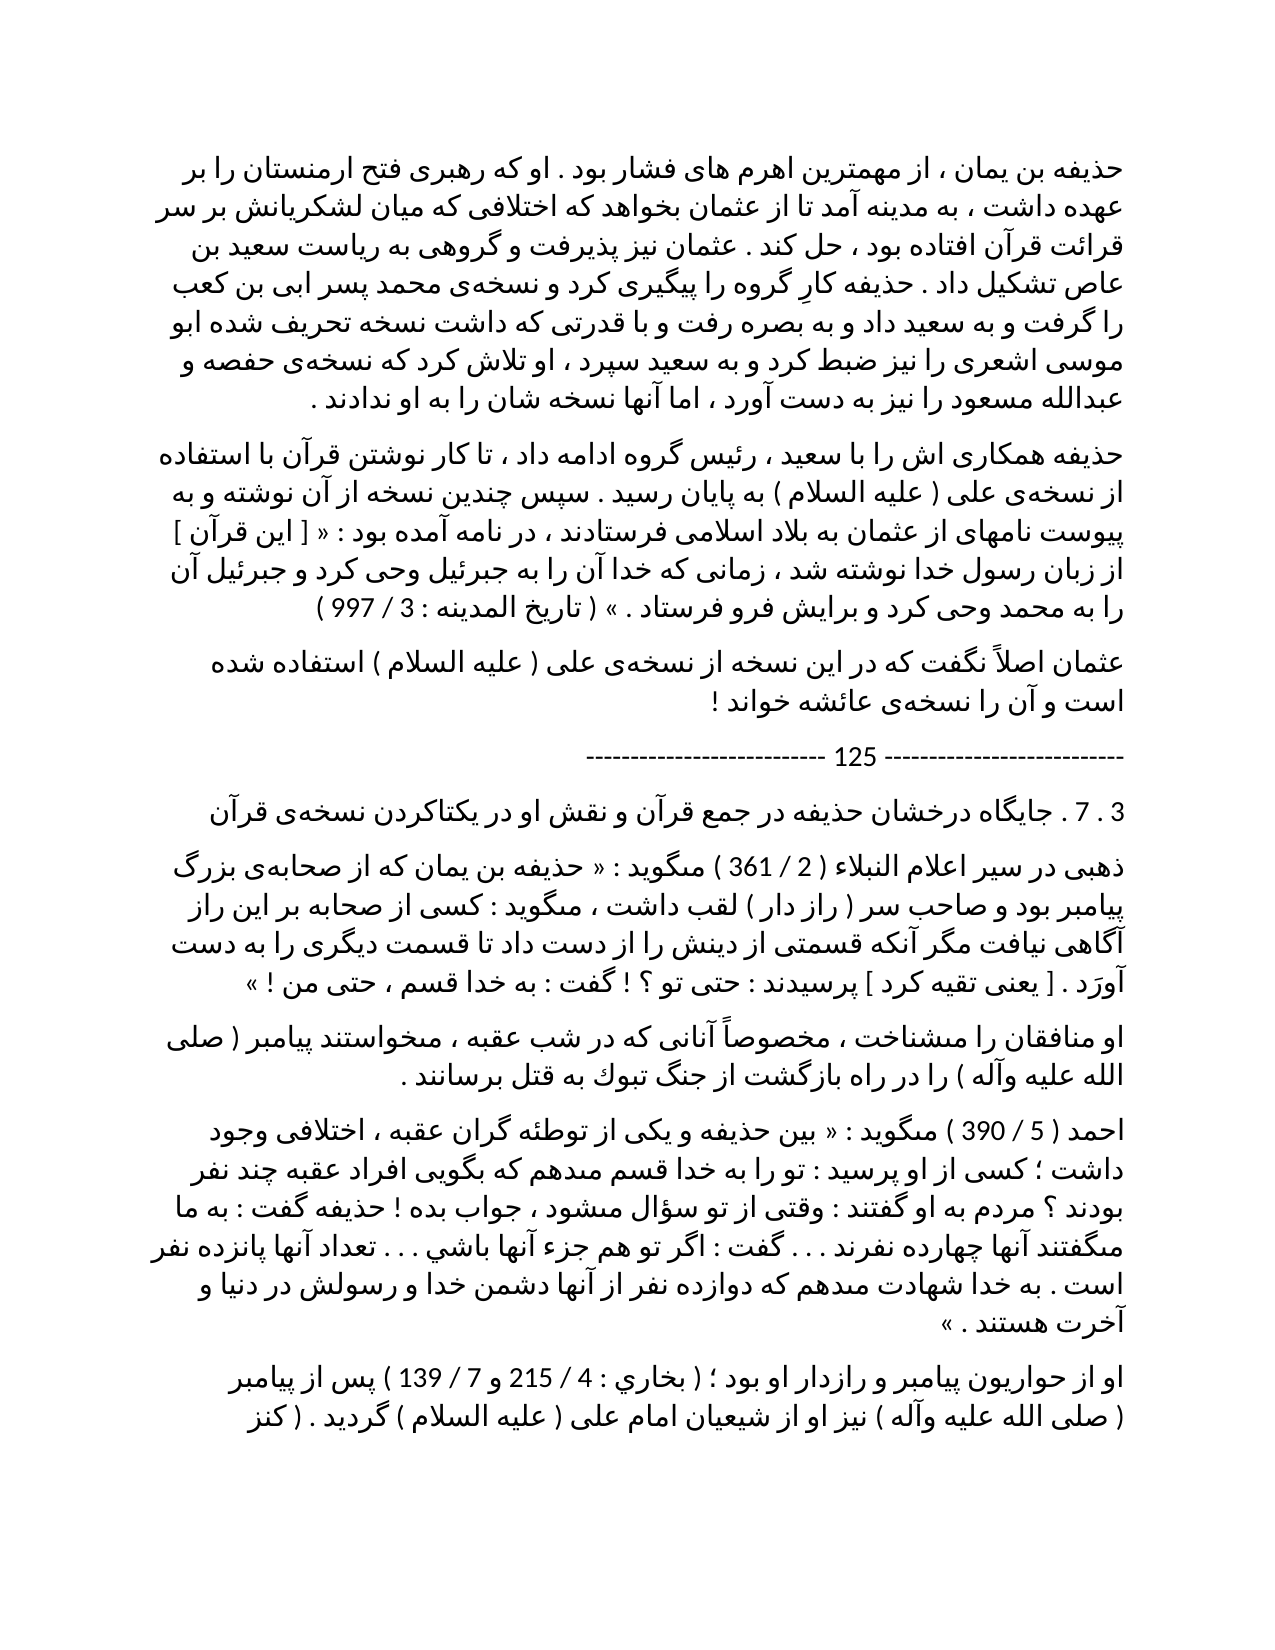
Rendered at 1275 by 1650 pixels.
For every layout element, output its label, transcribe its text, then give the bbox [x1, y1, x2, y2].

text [150, 1359, 1125, 1434]
text حذيفه بن يمان ، از مهمترين اهرم هاى فشار بود . او كه رهبرى فتح ارمنستان را بر عهده داشت ، به مدينه آمد تا از عثمان بخواهد كه اختلافى كه ميان لشكريانش بر سر قرائت قرآن افتاده بود ، حل كند . عثمان نيز پذيرفت و گروهى به رياست سعيد بن عاص تشكيل داد . حذيفه كارِ گروه را پيگيرى كرد و نسخه‌ى محمد پسر ابى بن كعب را گرفت و به سعيد داد و به بصره رفت و با قدرتى كه داشت نسخه تحريف شده ابو موسى اشعرى را نيز ضبط كرد و به سعيد سپرد ، او تلاش كرد كه نسخه‌ى حفصه و عبدالله مسعود را نيز به دست آورد ، اما آنها نسخه شان را به او ندادند . [150, 150, 1125, 416]
text ذهبى در سير اعلام النبلاء ( 2 / 361 ) مىگويد : « حذيفه بن يمان كه از صحابه‌ى بزرگ پيامبر بود و صاحب سر ( راز دار ) لقب داشت ، مىگويد : كسى از صحابه بر اين راز آگاهى نيافت مگر آنكه قسمتى از دينش را از دست داد تا قسمت ديگرى را به دست آورَد . [ يعنى تقيه كرد ] پرسيدند : حتى تو ؟ ! گفت : به خدا قسم ، حتى من ! » [150, 848, 1125, 999]
text احمد ( 5 / 390 ) مىگويد : « بين حذيفه و يكى از توطئه گران عقبه ، اختلافى وجود داشت ؛ كسى از او پرسيد : تو را به خدا قسم مىدهم كه بگويى افراد عقبه چند نفر بودند ؟ مردم به او گفتند : وقتى از تو سؤال مىشود ، جواب بده ! حذيفه گفت : به ما مىگفتند آنها چهارده نفرند . . . گفت : اگر تو هم جزء آنها باشي . . . تعداد آنها پانزده نفر است . به خدا شهادت مىدهم كه دوازده نفر از آنها دشمن خدا و رسولش در دنيا و آخرت هستند . » [150, 1112, 1125, 1340]
text 3 . 7 . جايگاه درخشان حذيفه در جمع قرآن و نقش او در يكتاكردن نسخه‌ى قرآن [150, 793, 1125, 829]
text عثمان اصلاً نگفت كه در اين نسخه از نسخه‌ى على ( عليه السلام ) استفاده شده است و آن را نسخه‌ى عائشه خواند ! [150, 644, 1125, 719]
text او منافقان را مىشناخت ، مخصوصاً آنانى كه در شب عقبه ، مىخواستند پيامبر ( صلى الله عليه وآله ) را در راه بازگشت از جنگ تبوك به قتل برسانند . [150, 1019, 1125, 1093]
text --------------------------- 125 --------------------------- [150, 738, 1125, 774]
text حذيفه همكارى اش را با سعيد ، رئيس گروه ادامه داد ، تا كار نوشتن قرآن با استفاده از نسخه‌ى على ( عليه السلام ) به پايان رسيد . سپس چندين نسخه از آن نوشته و به پيوست نامهاى از عثمان به بلاد اسلامى فرستادند ، در نامه آمده بود : « [ اين قرآن ] از زبان رسول خدا نوشته شد ، زمانى كه خدا آن را به جبرئيل وحى كرد و جبرئيل آن را به محمد وحى كرد و برايش فرو فرستاد . » ( تاريخ المدينه : 3 / 997 ) [150, 436, 1125, 625]
